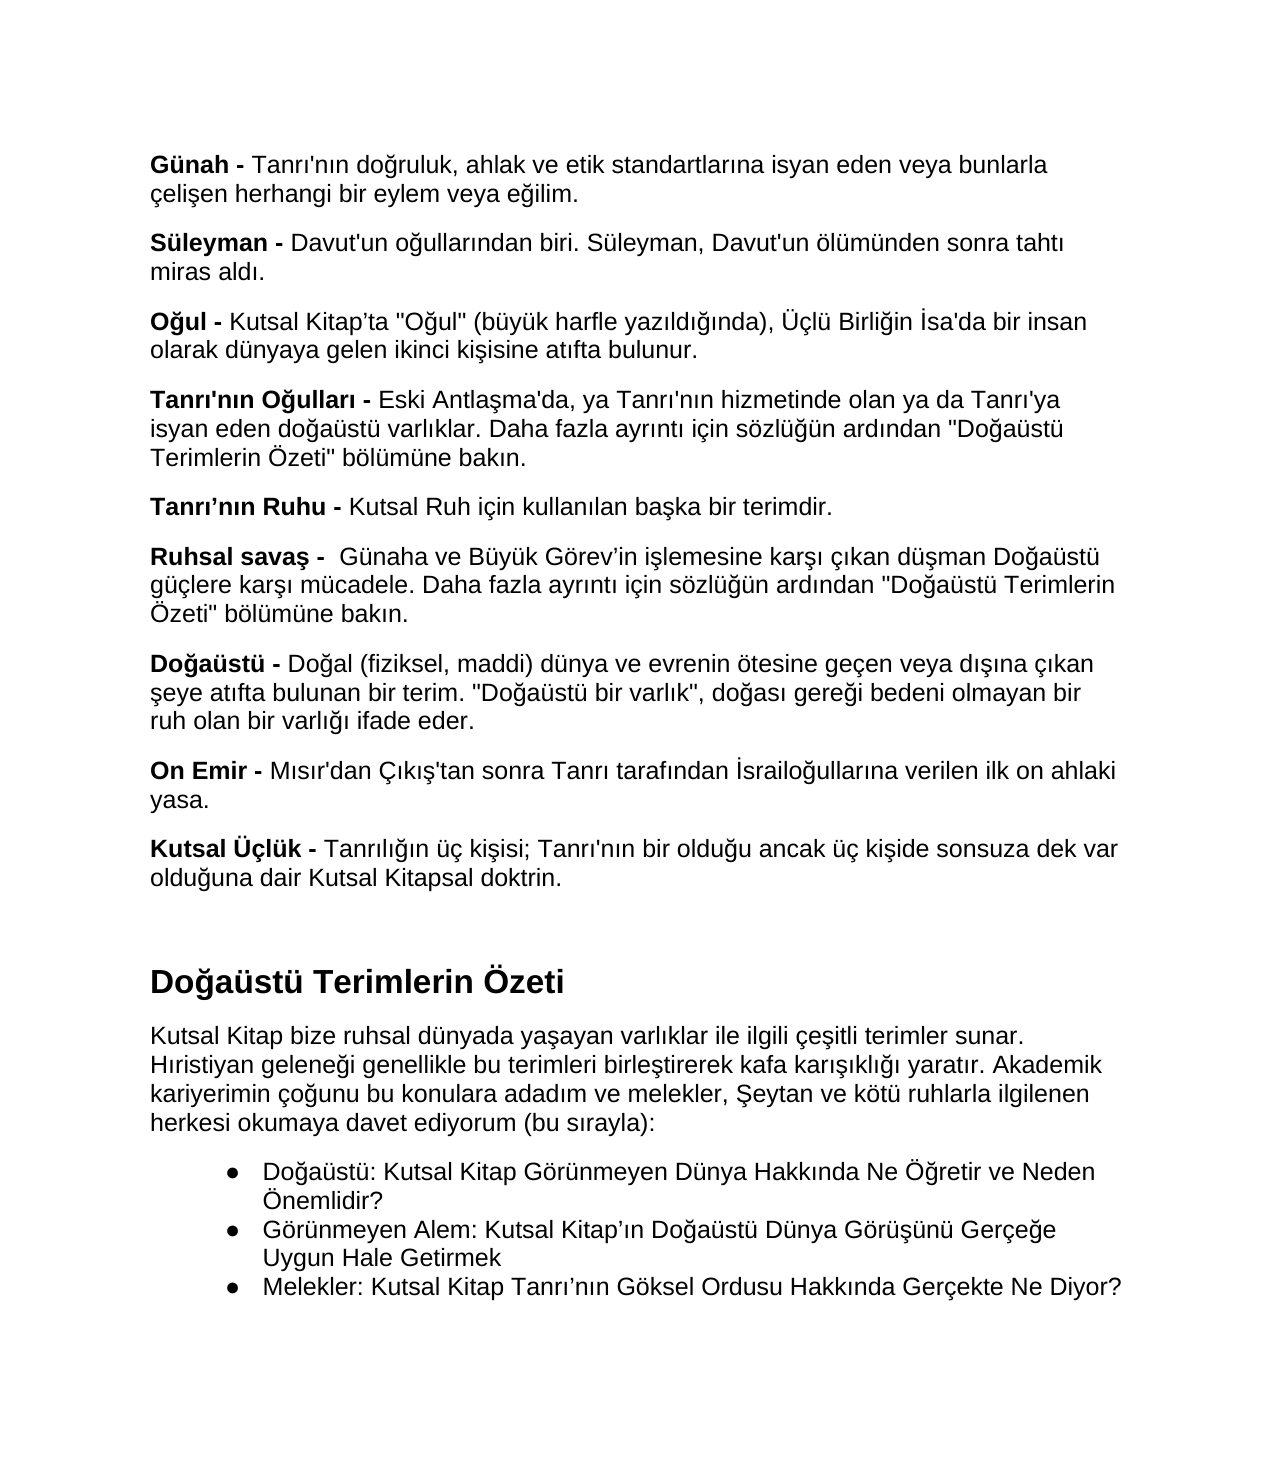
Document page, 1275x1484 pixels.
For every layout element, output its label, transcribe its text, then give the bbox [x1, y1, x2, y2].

text ● Doğaüstü: Kutsal Kitap Görünmeyen Dünya Hakkında Ne Öğretir ve Neden Önemlidir? [225, 1157, 1125, 1215]
text ● Melekler: Kutsal Kitap Tanrı’nın Göksel Ordusu Hakkında Gerçekte Ne Diyor? [225, 1272, 1125, 1301]
text On Emir - Mısır'dan Çıkış'tan sonra Tanrı tarafından İsrailoğullarına verilen ilk on ahlaki yasa. [150, 756, 1125, 813]
text Ruhsal savaş - Günaha ve Büyük Görev’in işlemesine karşı çıkan düşman Doğaüstü güçlere karşı mücadele. Daha fazla ayrıntı için sözlüğün ardından "Doğaüstü Terimlerin Özeti" bölümüne bakın. [150, 542, 1125, 628]
text Kutsal Kitap bize ruhsal dünyada yaşayan varlıklar ile ilgili çeşitli terimler sunar. Hıristiyan geleneği genellikle bu terimleri birleştirerek kafa karışıklığı yaratır. Akademik kariyerimin çoğunu bu konulara adadım ve melekler, Şeytan ve kötü ruhlarla ilgilenen herkesi okumaya davet ediyorum (bu sırayla): [150, 1021, 1125, 1136]
text ● Görünmeyen Alem: Kutsal Kitap’ın Doğaüstü Dünya Görüşünü Gerçeğe Uygun Hale Getirmek [225, 1215, 1125, 1272]
text Günah - Tanrı'nın doğruluk, ahlak ve etik standartlarına isyan eden veya bunlarla çelişen herhangi bir eylem veya eğilim. [150, 150, 1125, 207]
text Tanrı’nın Ruhu - Kutsal Ruh için kullanılan başka bir terimdir. [150, 492, 1125, 521]
text Oğul - Kutsal Kitap’ta "Oğul" (büyük harfle yazıldığında), Üçlü Birliğin İsa'da bir insan olarak dünyaya gelen ikinci kişisine atıfta bulunur. [150, 307, 1125, 364]
text Süleyman - Davut'un oğullarından biri. Süleyman, Davut'un ölümünden sonra tahtı miras aldı. [150, 228, 1125, 286]
text Kutsal Üçlük - Tanrılığın üç kişisi; Tanrı'nın bir olduğu ancak üç kişide sonsuza dek var olduğuna dair Kutsal Kitapsal doktrin. [150, 834, 1125, 892]
text Tanrı'nın Oğulları - Eski Antlaşma'da, ya Tanrı'nın hizmetinde olan ya da Tanrı'ya isyan eden doğaüstü varlıklar. Daha fazla ayrıntı için sözlüğün ardından "Doğaüstü Terimlerin Özeti" bölümüne bakın. [150, 385, 1125, 471]
text Doğaüstü Terimlerin Özeti [150, 962, 1125, 1001]
text Doğaüstü - Doğal (fiziksel, maddi) dünya ve evrenin ötesine geçen veya dışına çıkan şeye atıfta bulunan bir terim. "Doğaüstü bir varlık", doğası gereği bedeni olmayan bir ruh olan bir varlığı ifade eder. [150, 649, 1125, 735]
